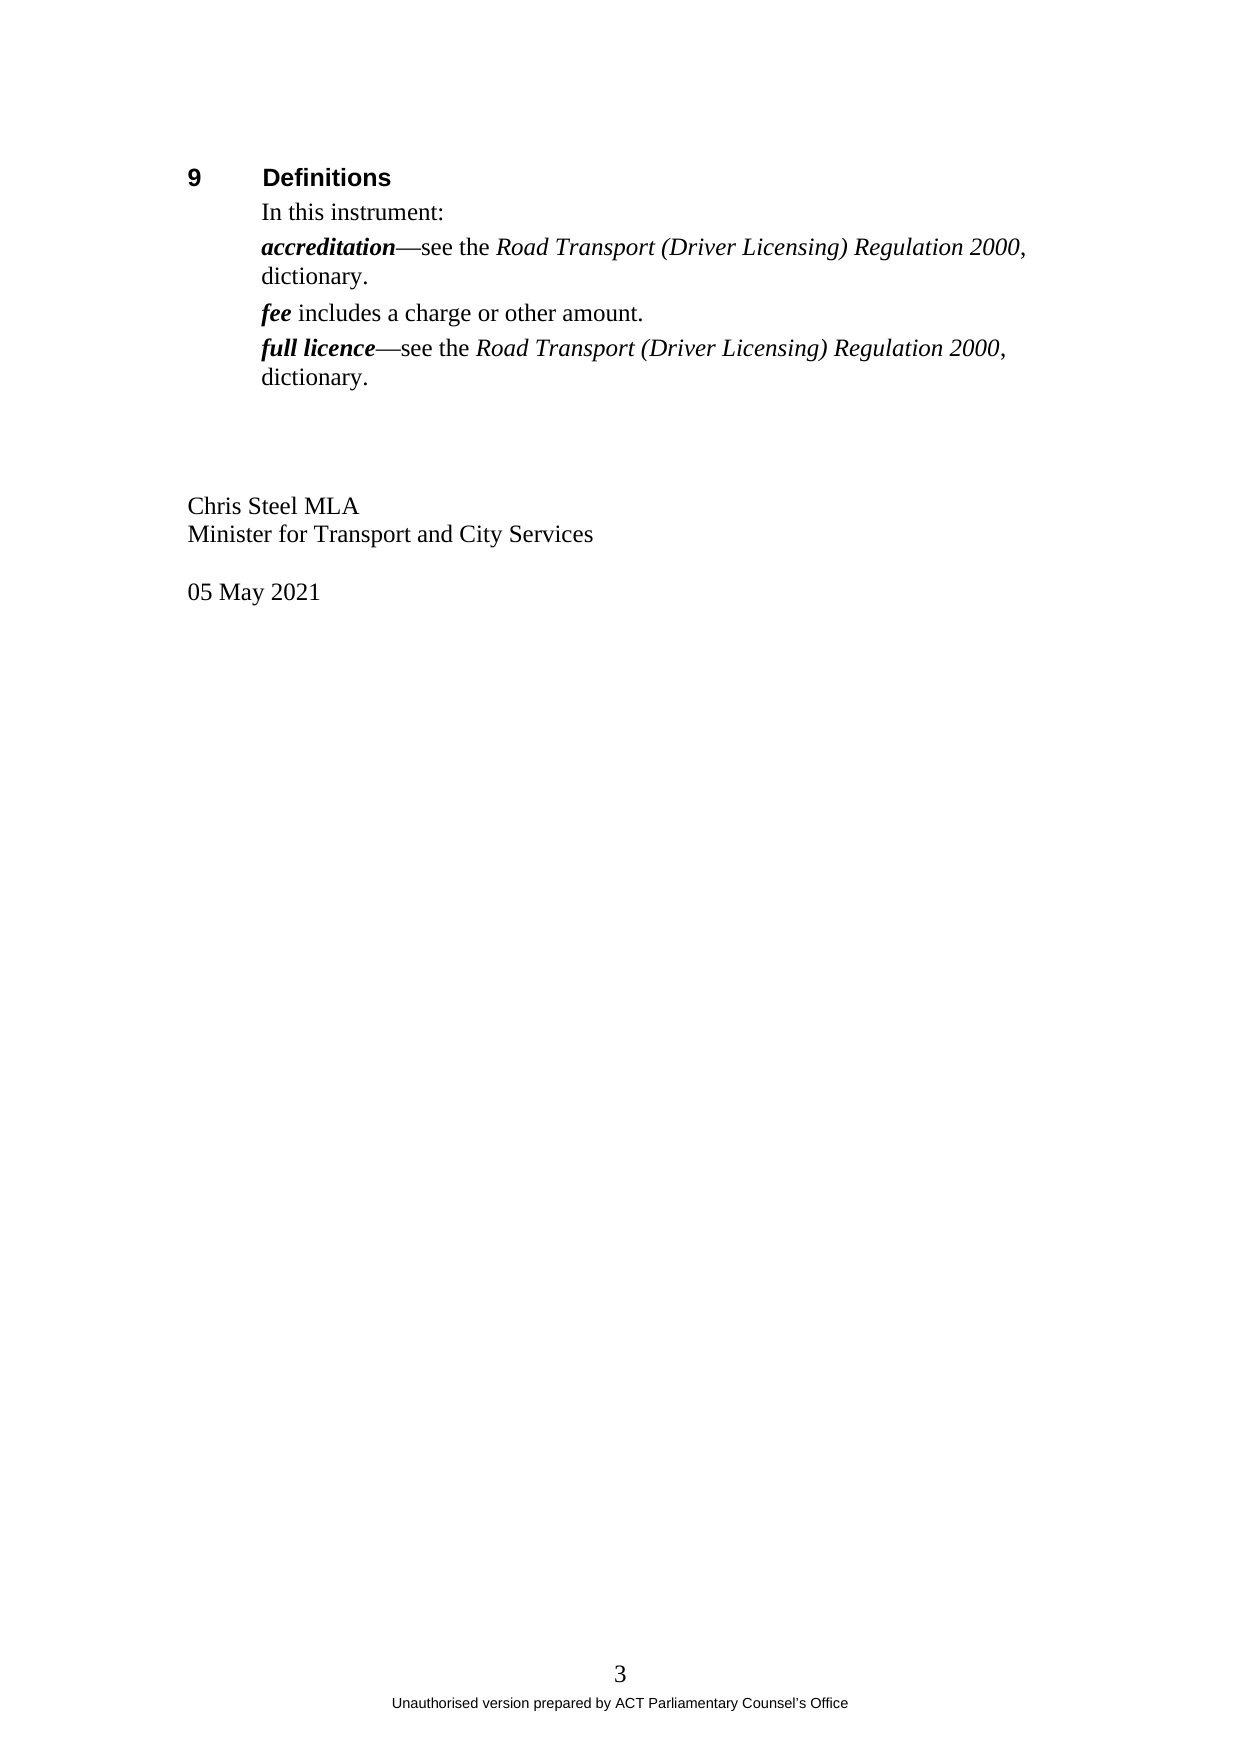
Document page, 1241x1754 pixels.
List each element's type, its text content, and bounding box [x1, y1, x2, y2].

text Minister for Transport and City Services [187, 519, 1053, 548]
text Chris Steel MLA [187, 491, 1053, 519]
text full licence—see the Road Transport (Driver Licensing) Regulation 2000, dictionary. [261, 333, 1053, 391]
text accreditation—see the Road Transport (Driver Licensing) Regulation 2000, dictionary. [261, 232, 1053, 290]
text 05 May 2021 [187, 577, 1053, 606]
text In this instrument: [261, 197, 1053, 226]
subtitle 9 Definitions [187, 162, 1053, 191]
text fee includes a charge or other amount. [261, 298, 1053, 327]
